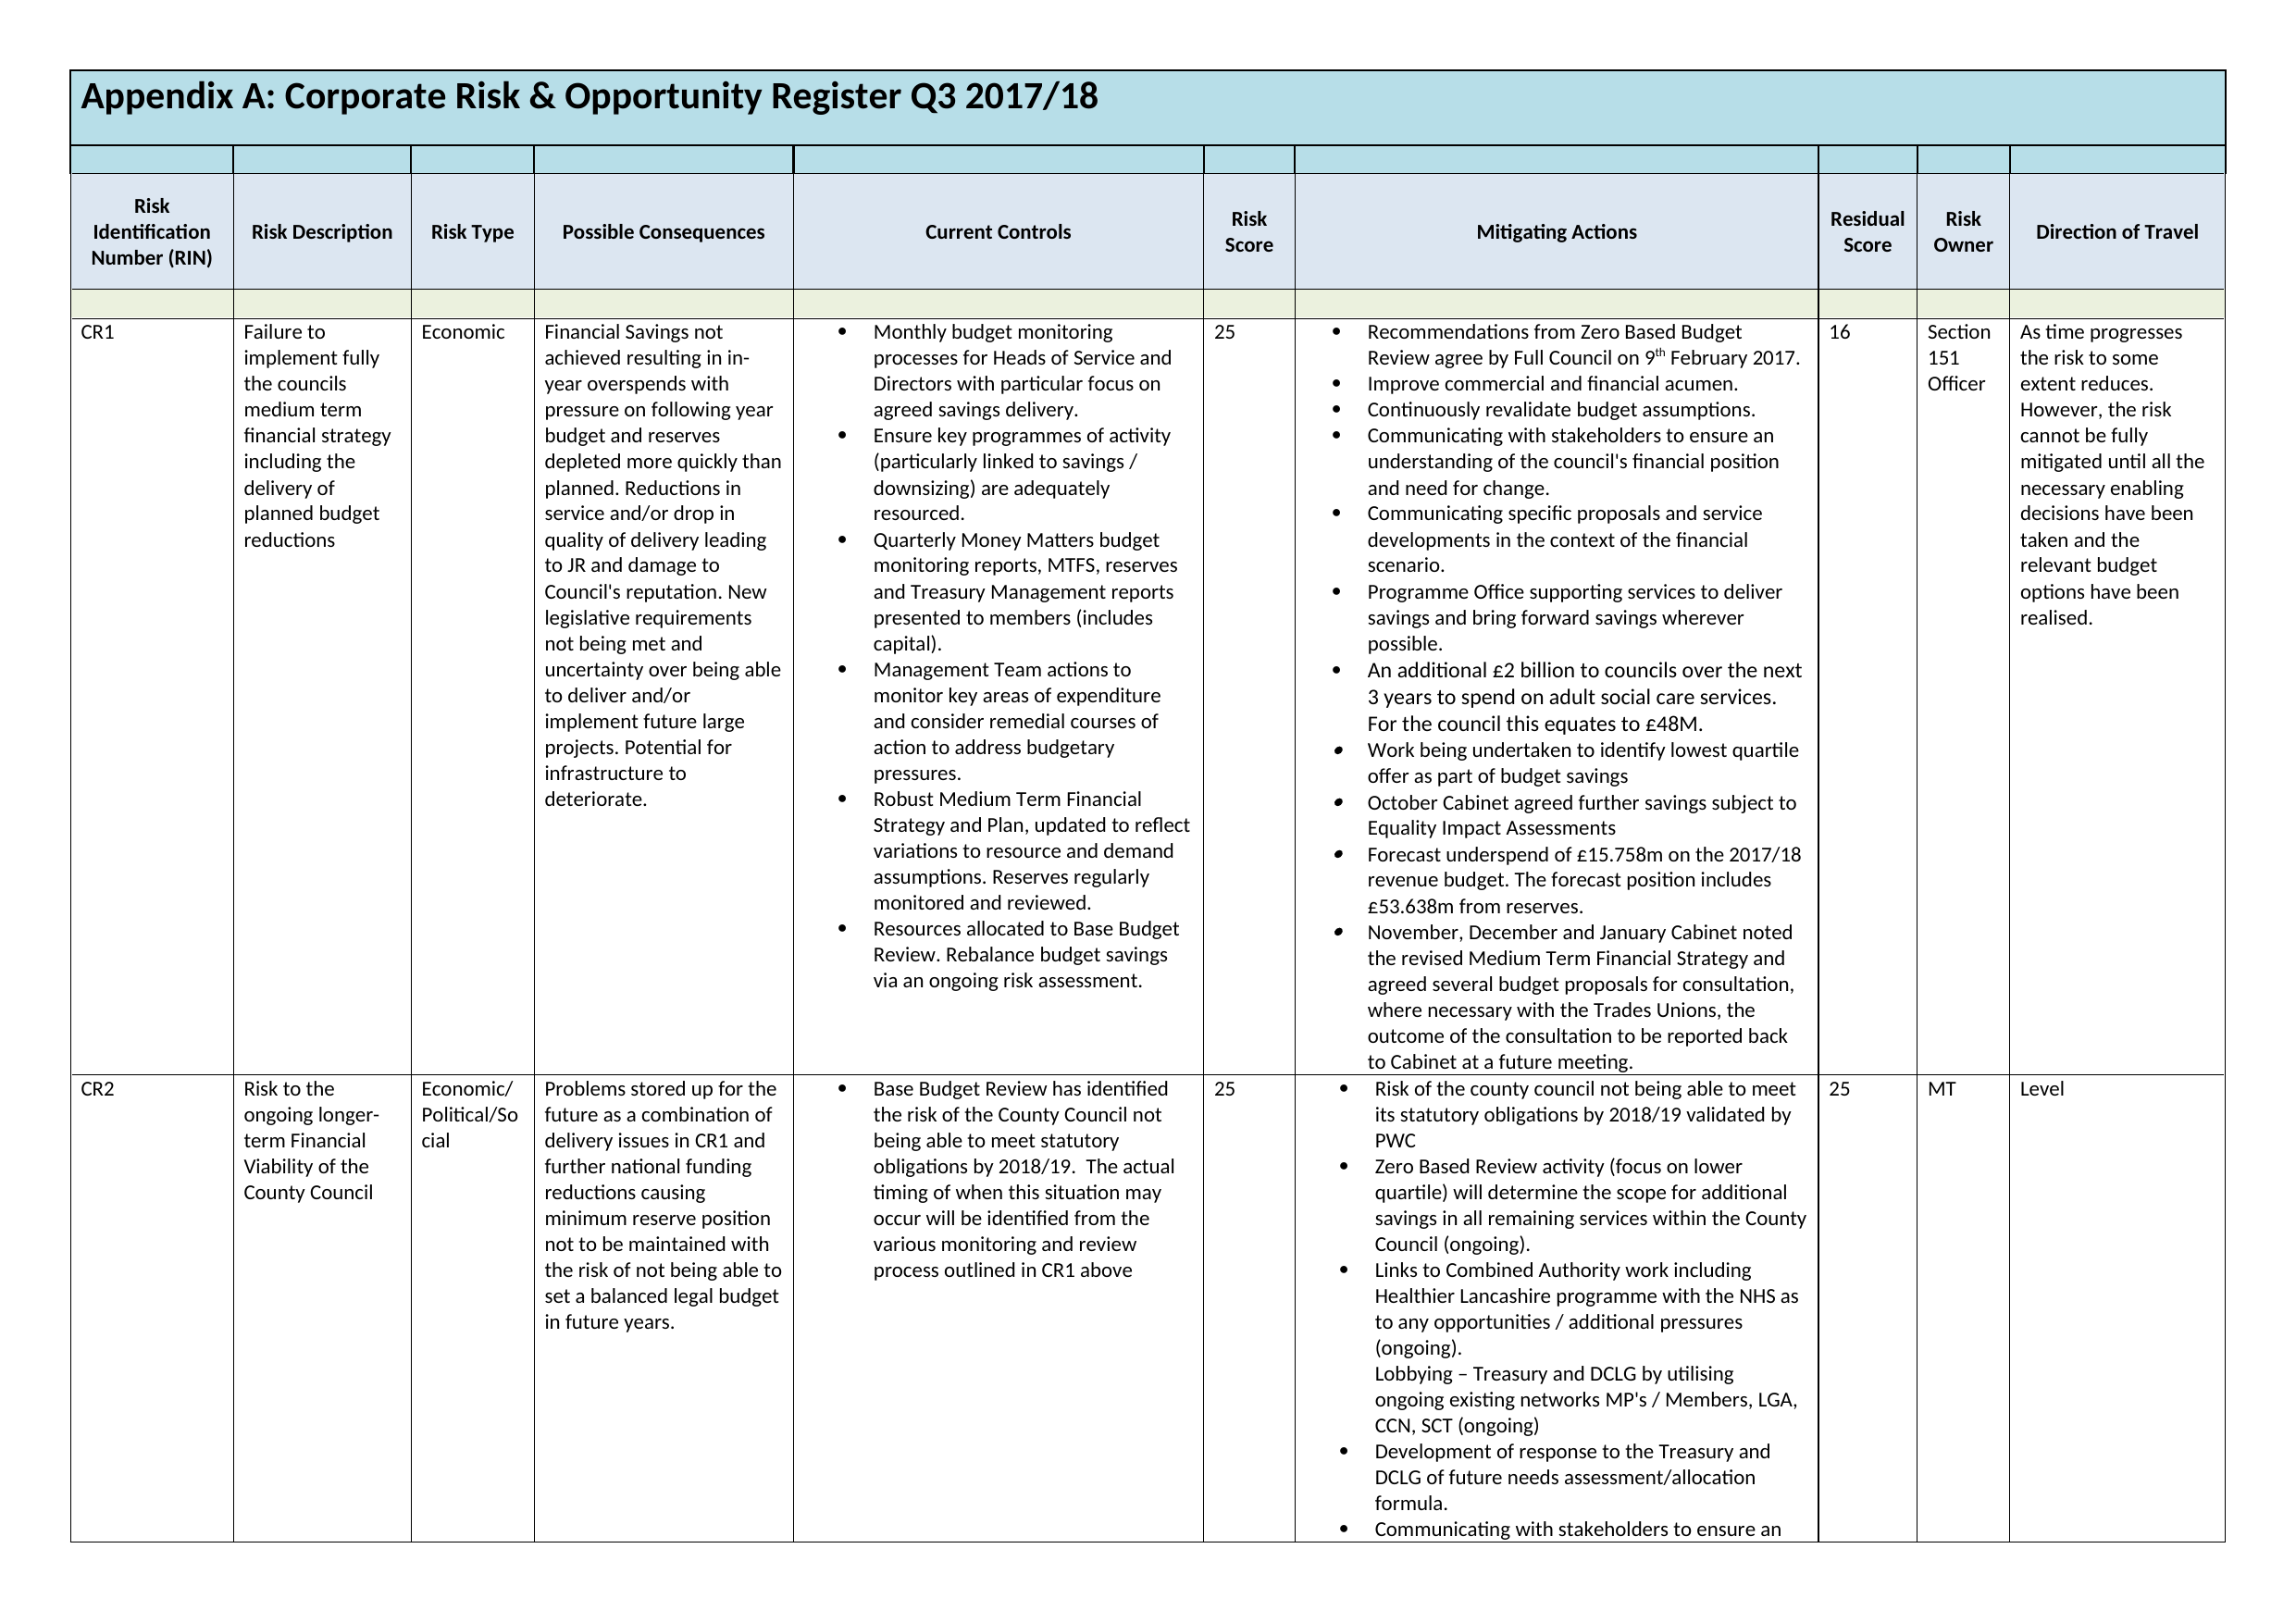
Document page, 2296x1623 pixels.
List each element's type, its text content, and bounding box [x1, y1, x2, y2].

table_cell Risk Owner [1917, 174, 2009, 289]
table_cell [412, 290, 534, 317]
table_cell [1917, 290, 2009, 317]
table_cell Level [2010, 1074, 2225, 1542]
table_cell 25 [1819, 1075, 1917, 1542]
table_cell 25 [1204, 319, 1295, 1074]
table_cell Economic [412, 319, 534, 1074]
table_cell Failure to implement fully the councils medium term financial strategy including the delivery of planned budget reductions [234, 319, 411, 1074]
table_header Appendix A: Corporate Risk & Opportunity Register Q3 2017/18 [71, 71, 2225, 144]
table_cell Recommendations from Zero Based Budget Review agree by Full Council on 9th February 2017. Improve commercial and financial acumen. Continuously revalidate budget assumptions. Communicating with stakeholders to ensure an understanding of the council's financial position and need for change. Communicating specific proposals and service developments in the context of the financial scenario. Programme Office supporting services to deliver savings and bring forward savings wherever possible. An additional £2 billion to councils over the next 3 years to spend on adult social care services. For the council this equates to £48M. Work being undertaken to identify lowest quartile offer as part of budget savings October Cabinet agreed further savings subject to Equality Impact Assessments Forecast underspend of £15.758m on the 2017/18 revenue budget. The forecast position includes £53.638m from reserves. November, December and January Cabinet noted the revised Medium Term Financial Strategy and agreed several budget proposals for consultation, where necessary with the Trades Unions, the outcome of the consultation to be reported back to Cabinet at a future meeting. [1296, 319, 1818, 1074]
table_cell Monthly budget monitoring processes for Heads of Service and Directors with particular focus on agreed savings delivery. Ensure key programmes of activity (particularly linked to savings / downsizing) are adequately resourced. Quarterly Money Matters budget monitoring reports, MTFS, reserves and Treasury Management reports presented to members (includes capital). Management Team actions to monitor key areas of expenditure and consider remedial courses of action to address budgetary pressures. Robust Medium Term Financial Strategy and Plan, updated to reflect variations to resource and demand assumptions. Reserves regularly monitored and reviewed. Resources allocated to Base Budget Review. Rebalance budget savings via an ongoing risk assessment. [794, 319, 1203, 1074]
table_cell Financial Savings not achieved resulting in in-year overspends with pressure on following year budget and reserves depleted more quickly than planned. Reductions in service and/or drop in quality of delivery leading to JR and damage to Council's reputation. New legislative requirements not being met and uncertainty over being able to deliver and/or implement future large projects. Potential for infrastructure to deteriorate. [535, 319, 793, 1074]
table_cell [1819, 290, 1917, 317]
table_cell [794, 1075, 1203, 1542]
table_cell Mitigating Actions [1296, 174, 1818, 289]
table_cell Risk Description [234, 174, 411, 289]
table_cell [535, 1075, 793, 1542]
table_cell [412, 146, 533, 173]
table_cell [1204, 290, 1295, 317]
table_cell [795, 146, 1203, 173]
table_cell As time progresses the risk to some extent reduces. However, the risk cannot be fully mitigated until all the necessary enabling decisions have been taken and the relevant budget options have been realised. [2010, 318, 2225, 1074]
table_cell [234, 1075, 411, 1542]
table_cell Section 151 Officer [1917, 319, 2009, 1074]
table_cell Risk Identification Number (RIN) [71, 174, 233, 289]
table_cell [412, 1075, 534, 1542]
table_cell [234, 290, 411, 317]
table_cell Direction of Travel [2010, 173, 2225, 289]
table_cell [1296, 290, 1818, 317]
table_cell Possible Consequences [535, 174, 793, 289]
table_cell [71, 290, 233, 317]
table_cell [1296, 146, 1818, 173]
table_cell Risk Type [412, 174, 534, 289]
table_cell CR1 [71, 319, 233, 1074]
table_cell [71, 146, 232, 173]
table_cell CR2 [71, 1075, 233, 1542]
table_cell [1205, 146, 1294, 173]
table_cell [2010, 289, 2225, 317]
table_cell [234, 146, 410, 173]
table_cell Risk Score [1204, 174, 1295, 289]
table_cell MT [1917, 1075, 2009, 1542]
table_cell [1819, 146, 1917, 173]
table_cell 25 [1204, 1075, 1295, 1542]
table_cell [1918, 146, 2009, 173]
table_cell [1296, 1075, 1818, 1542]
table_cell [794, 290, 1203, 317]
table_cell Current Controls [794, 174, 1203, 289]
table_cell [535, 146, 792, 173]
table_cell [535, 290, 793, 317]
table_cell Residual Score [1819, 174, 1917, 289]
table_cell 16 [1819, 319, 1917, 1074]
table_cell [2011, 146, 2225, 173]
